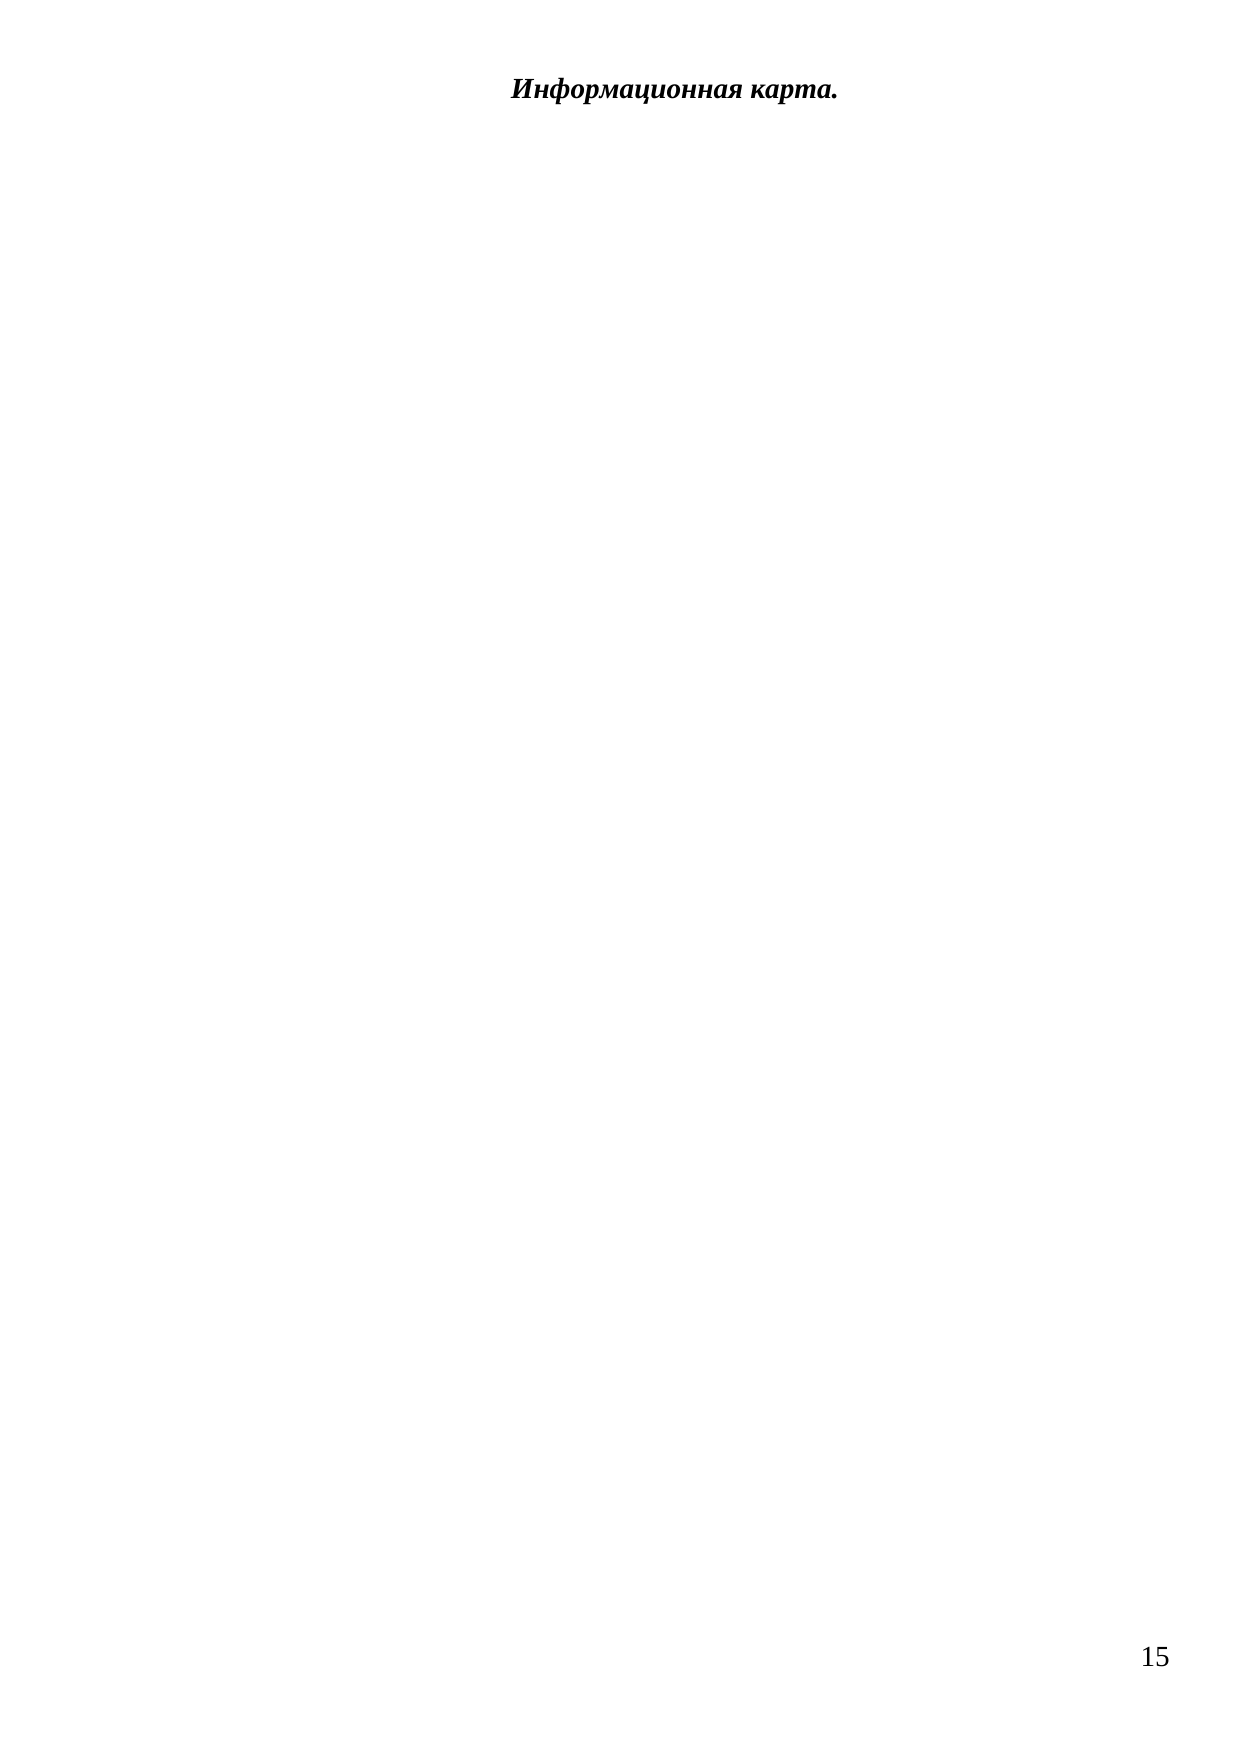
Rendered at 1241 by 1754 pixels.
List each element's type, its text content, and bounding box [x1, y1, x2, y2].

text Информационная карта. [106, 71, 1169, 104]
